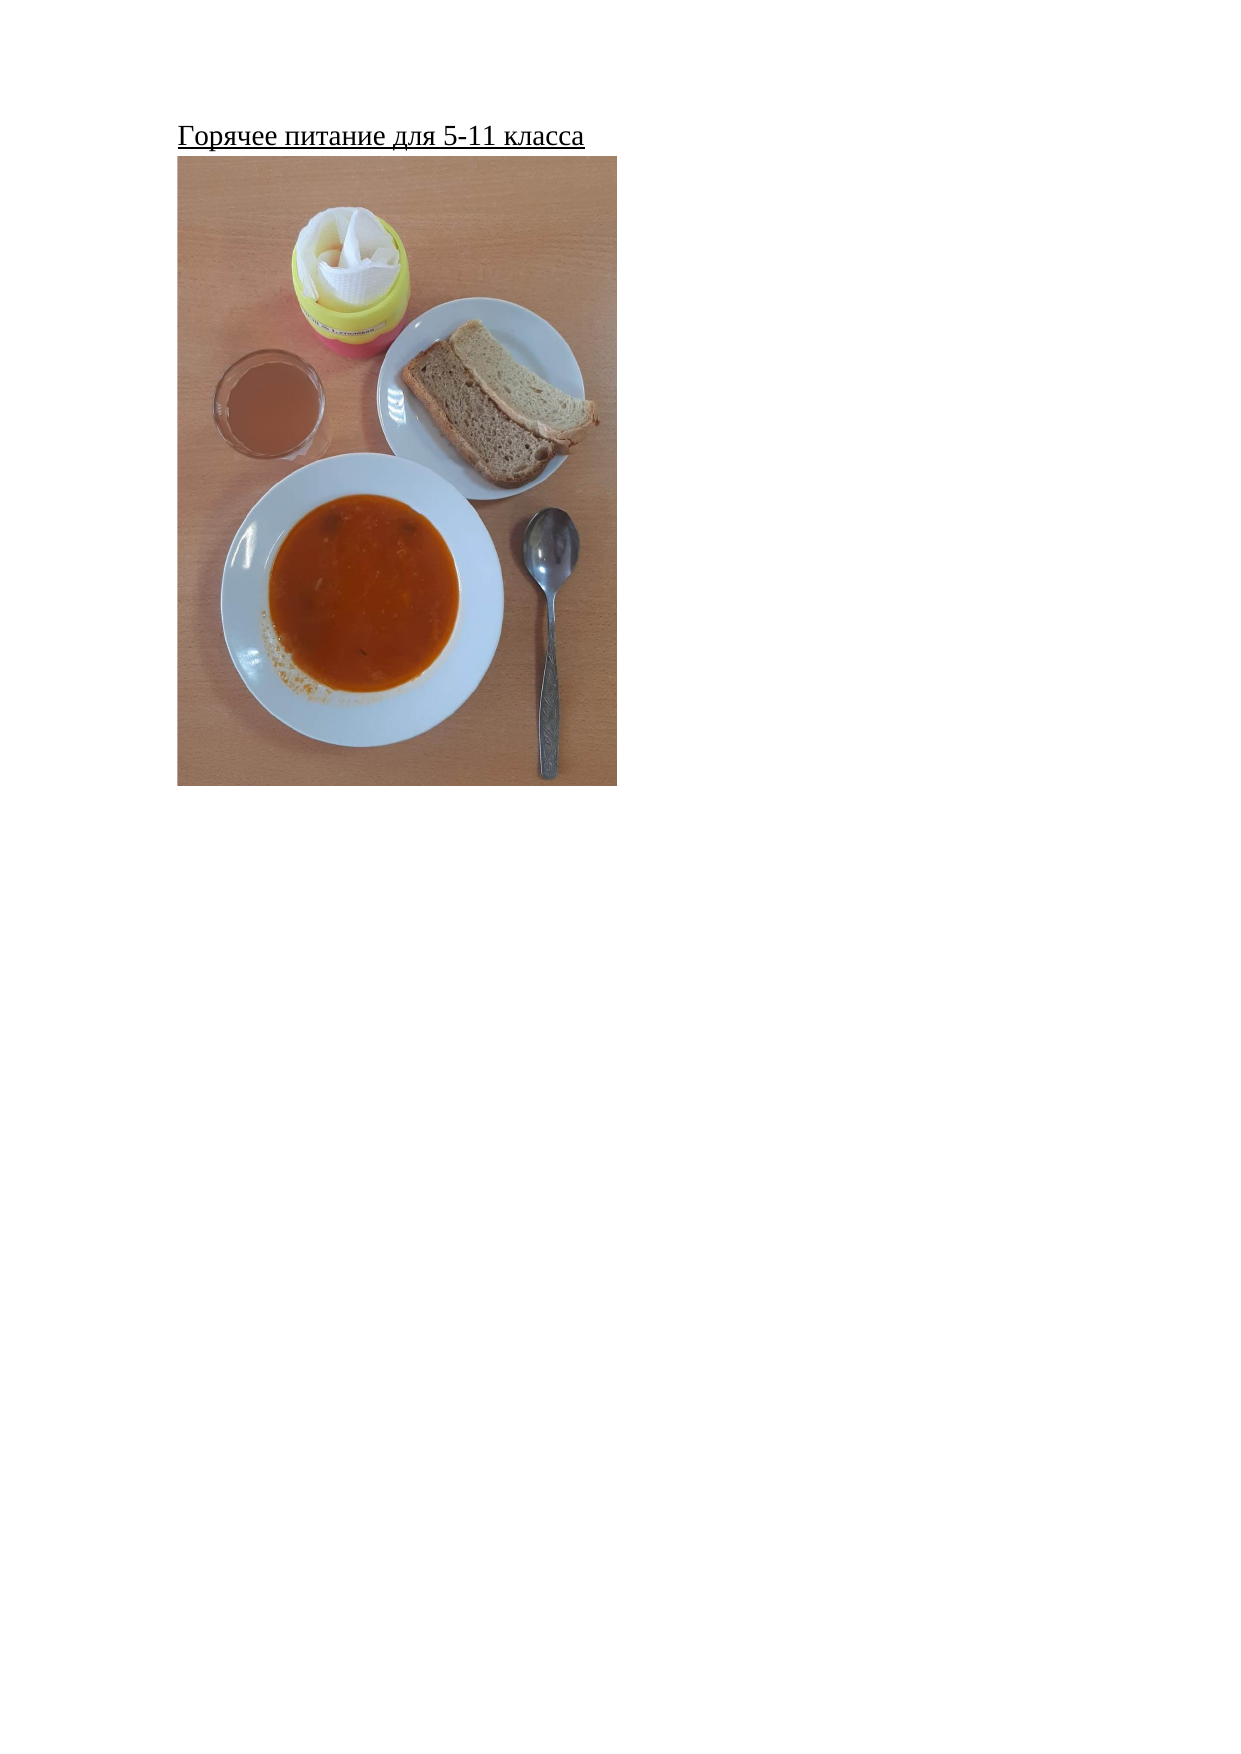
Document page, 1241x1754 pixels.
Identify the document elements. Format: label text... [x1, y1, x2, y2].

picture [177, 156, 617, 786]
text Горячее питание для 5-11 класса [177, 118, 1152, 152]
